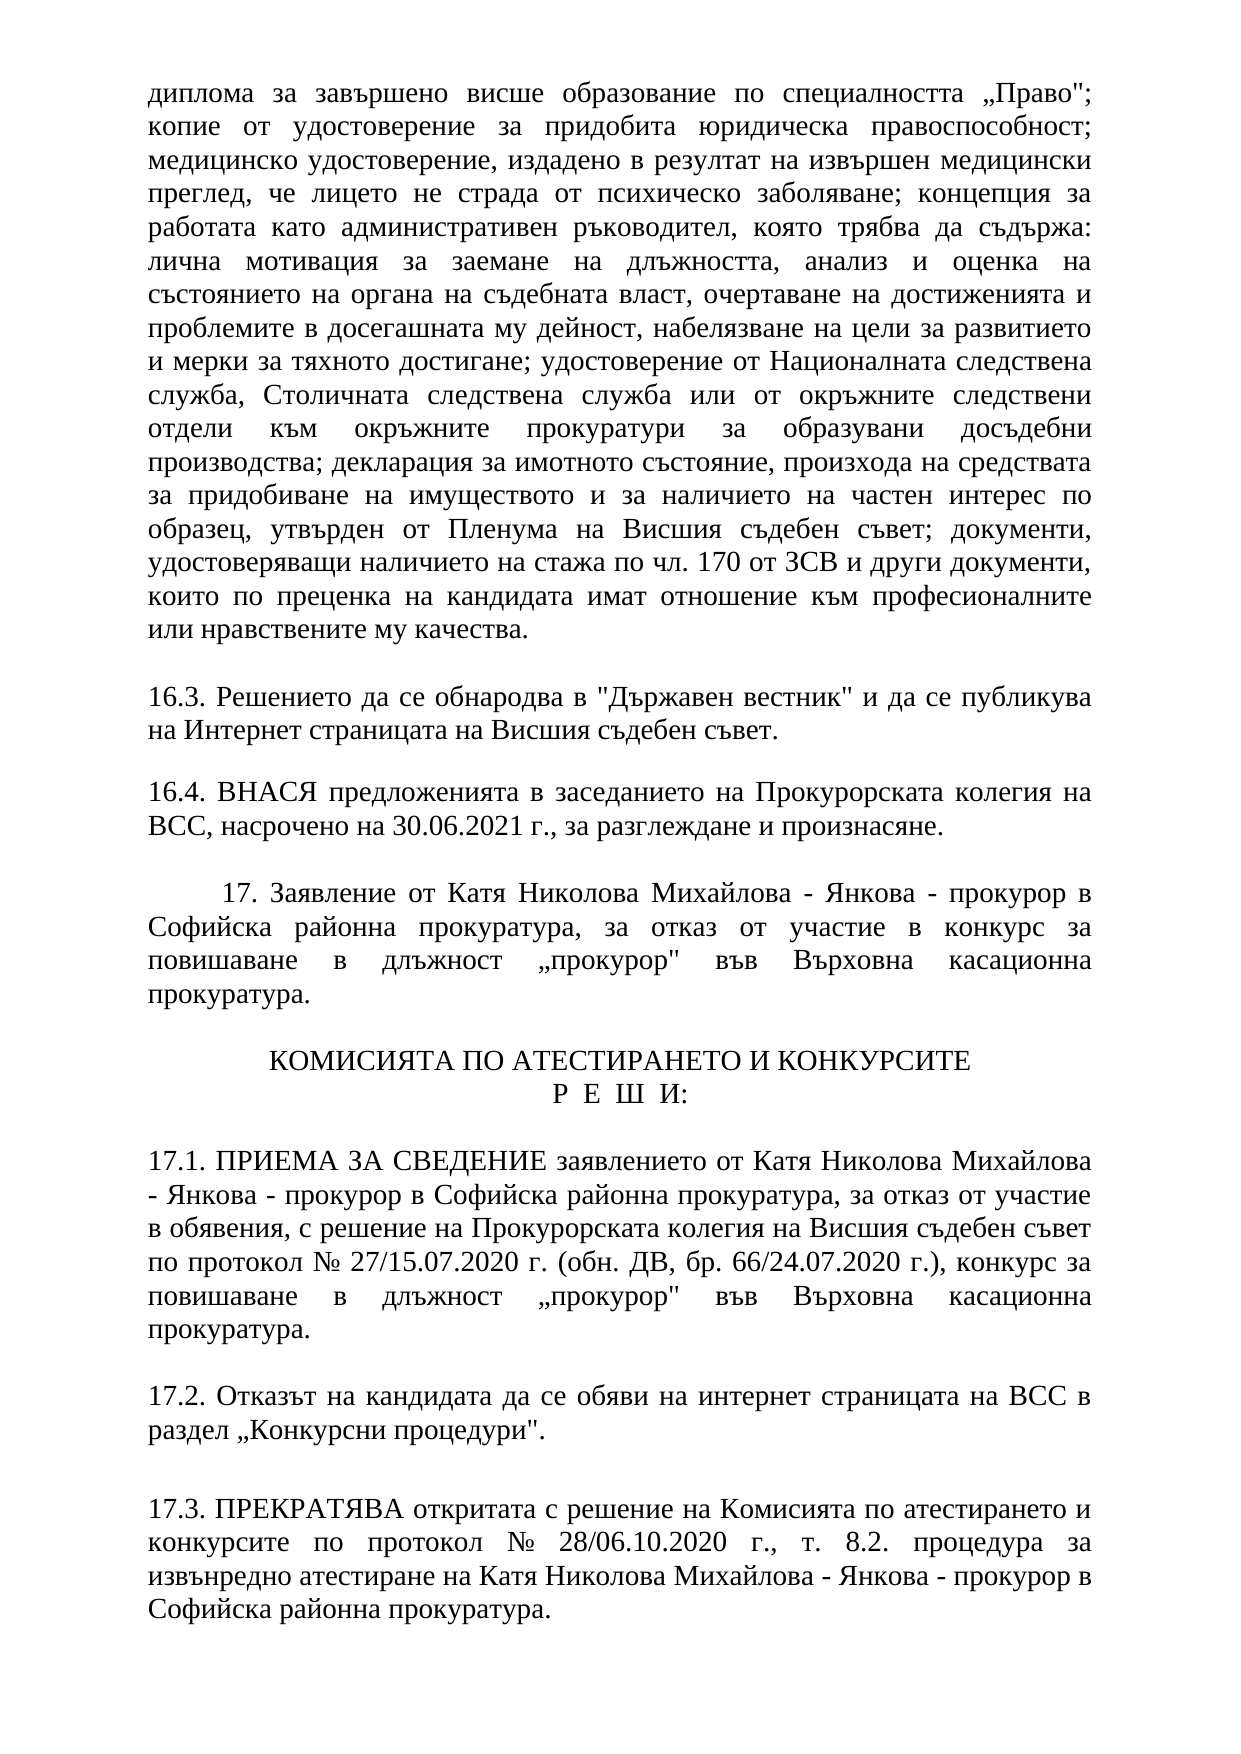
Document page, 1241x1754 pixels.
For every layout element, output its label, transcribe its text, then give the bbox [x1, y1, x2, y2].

text 16.4. ВНАСЯ предложенията в заседанието на Прокурорската колегия на ВСС, насрочено на 30.06.2021 г., за разглеждане и произнасяне. [148, 774, 1093, 842]
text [148, 75, 1093, 645]
text КОМИСИЯТА ПО АТЕСТИРАНЕТО И КОНКУРСИТЕ [148, 1043, 1093, 1076]
text 17.3. ПРЕКРАТЯВА откритата с решение на Комисията по атестирането и конкурсите по протокол № 28/06.10.2020 г., т. 8.2. процедура за извънредно атестиране на Катя Николова Михайлова - Янкова - прокурор в Софийска районна прокуратура. [148, 1491, 1093, 1625]
text 17. Заявление от Катя Николова Михайлова - Янкова - прокурор в Софийска районна прокуратура, за отказ от участие в конкурс за повишаване в длъжност „прокурор" във Върховна касационна прокуратура. [148, 875, 1093, 1009]
text 16.3. Решението да се обнародва в "Държавен вестник" и да се публикува на Интернет страницата на Висшия съдебен съвет. [148, 679, 1093, 746]
text Р Е Ш И: [148, 1076, 1093, 1110]
text 17.1. ПРИЕМА ЗА СВЕДЕНИЕ заявлението от Катя Николова Михайлова - Янкова - прокурор в Софийска районна прокуратура, за отказ от участие в обявения, с решение на Прокурорската колегия на Висшия съдебен съвет по протокол № 27/15.07.2020 г. (обн. ДВ, бр. 66/24.07.2020 г.), конкурс за повишаване в длъжност „прокурор" във Върховна касационна прокуратура. [148, 1143, 1093, 1345]
text 17.2. Отказът на кандидата да се обяви на интернет страницата на ВСС в раздел „Конкурсни процедури". [148, 1378, 1093, 1445]
